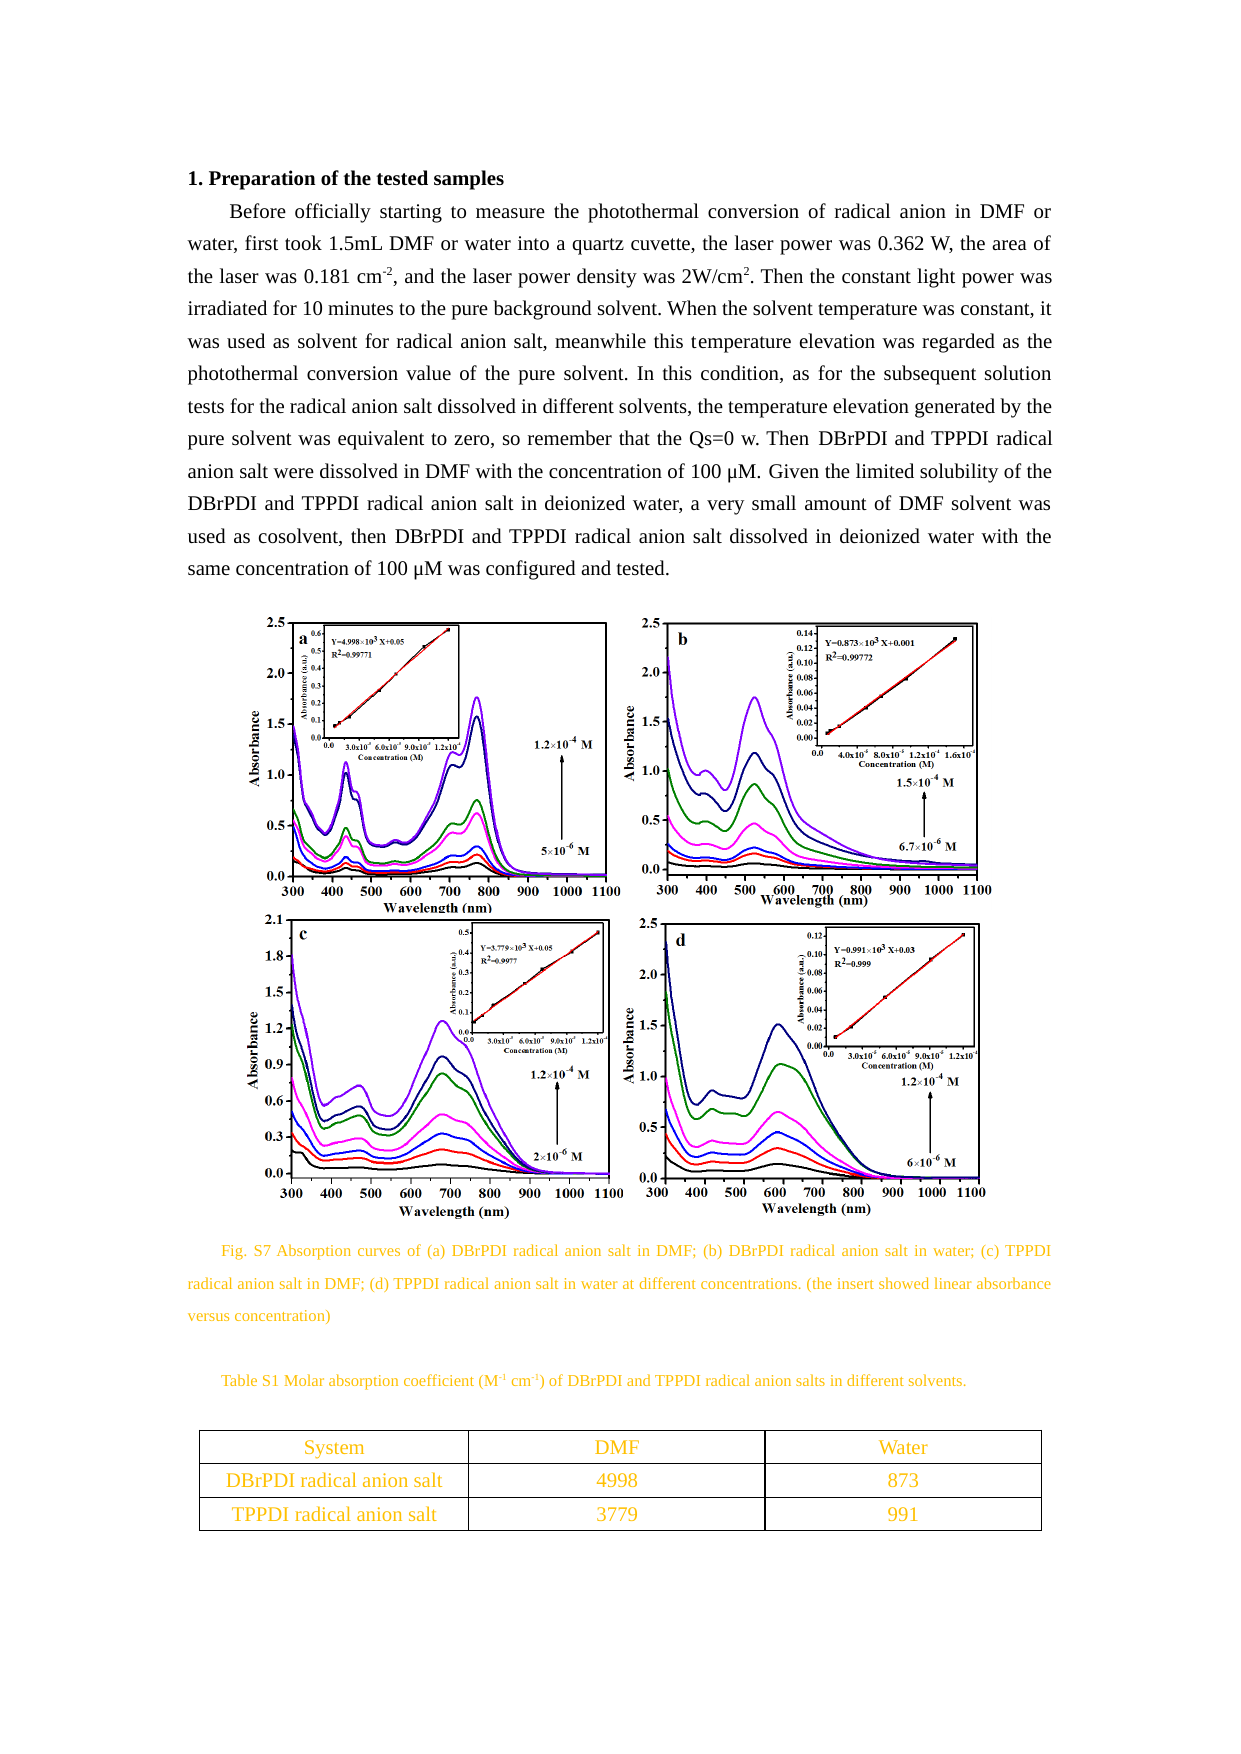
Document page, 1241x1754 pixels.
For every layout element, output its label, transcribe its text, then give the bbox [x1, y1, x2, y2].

table_cell 873 [766, 1464, 1041, 1497]
text Fig. S7 Absorption curves of (a) DBrPDI radical anion salt in DMF; (b) DBrPDI radical anion salt in water; (c) TPPDI radical anion salt in DMF; (d) TPPDI radical anion salt in water at different concentrations. (the insert showed linear absorbance versus concentration) [187, 1282, 1053, 1332]
table_cell 991 [766, 1498, 1041, 1530]
text Before officially starting to measure the photothermal conversion of radical anion in DMF or water, first took 1.5mL DMF or water into a quartz cuvette, the laser power was 0.362 W, the area of the laser was 0.181 cm-2, and the laser power density was 2W/cm2. Then the constant light power was irradiated for 10 minutes to the pure background solvent. When the solvent temperature was constant, it was used as solvent for radical anion salt, meanwhile this temperature elevation was regarded as the photothermal conversion value of the pure solvent. In this condition, as for the subsequent solution tests for the radical anion salt dissolved in different solvents, the temperature elevation generated by the pure solvent was equivalent to zero, so remember that the Qs=0 w. Then DBrPDI and TPPDI radical anion salt were dissolved in DMF with the concentration of 100 μM. Given the limited solubility of the DBrPDI and TPPDI radical anion salt in deionized water, a very small amount of DMF solvent was used as cosolvent, then DBrPDI and TPPDI radical anion salt dissolved in deionized water with the same concentration of 100 μM was configured and tested. [187, 194, 1053, 584]
table_cell 3779 [469, 1498, 764, 1530]
table_header DMF [469, 1431, 764, 1463]
text 1. Preparation of the tested samples [187, 162, 1053, 194]
text Table S1 Molar absorption coefficient (M-1 cm-1) of DBrPDI and TPPDI radical anion salts in different solvents. [187, 1364, 1053, 1397]
table_cell 4998 [469, 1464, 764, 1497]
table_cell TPPDI radical anion salt [200, 1498, 468, 1530]
picture [247, 617, 992, 1220]
table_header System [200, 1431, 468, 1463]
table_header Water [766, 1431, 1041, 1463]
text Fig. S7 Absorption curves of (a) DBrPDI radical anion salt in DMF; (b) DBrPDI radical anion salt in water; (c) TPPDI radical anion salt in DMF; (d) TPPDI radical anion salt in water at different concentrations. (the insert showed linear absorbance versus concentration) [187, 1234, 1053, 1281]
table_cell DBrPDI radical anion salt [200, 1464, 468, 1497]
